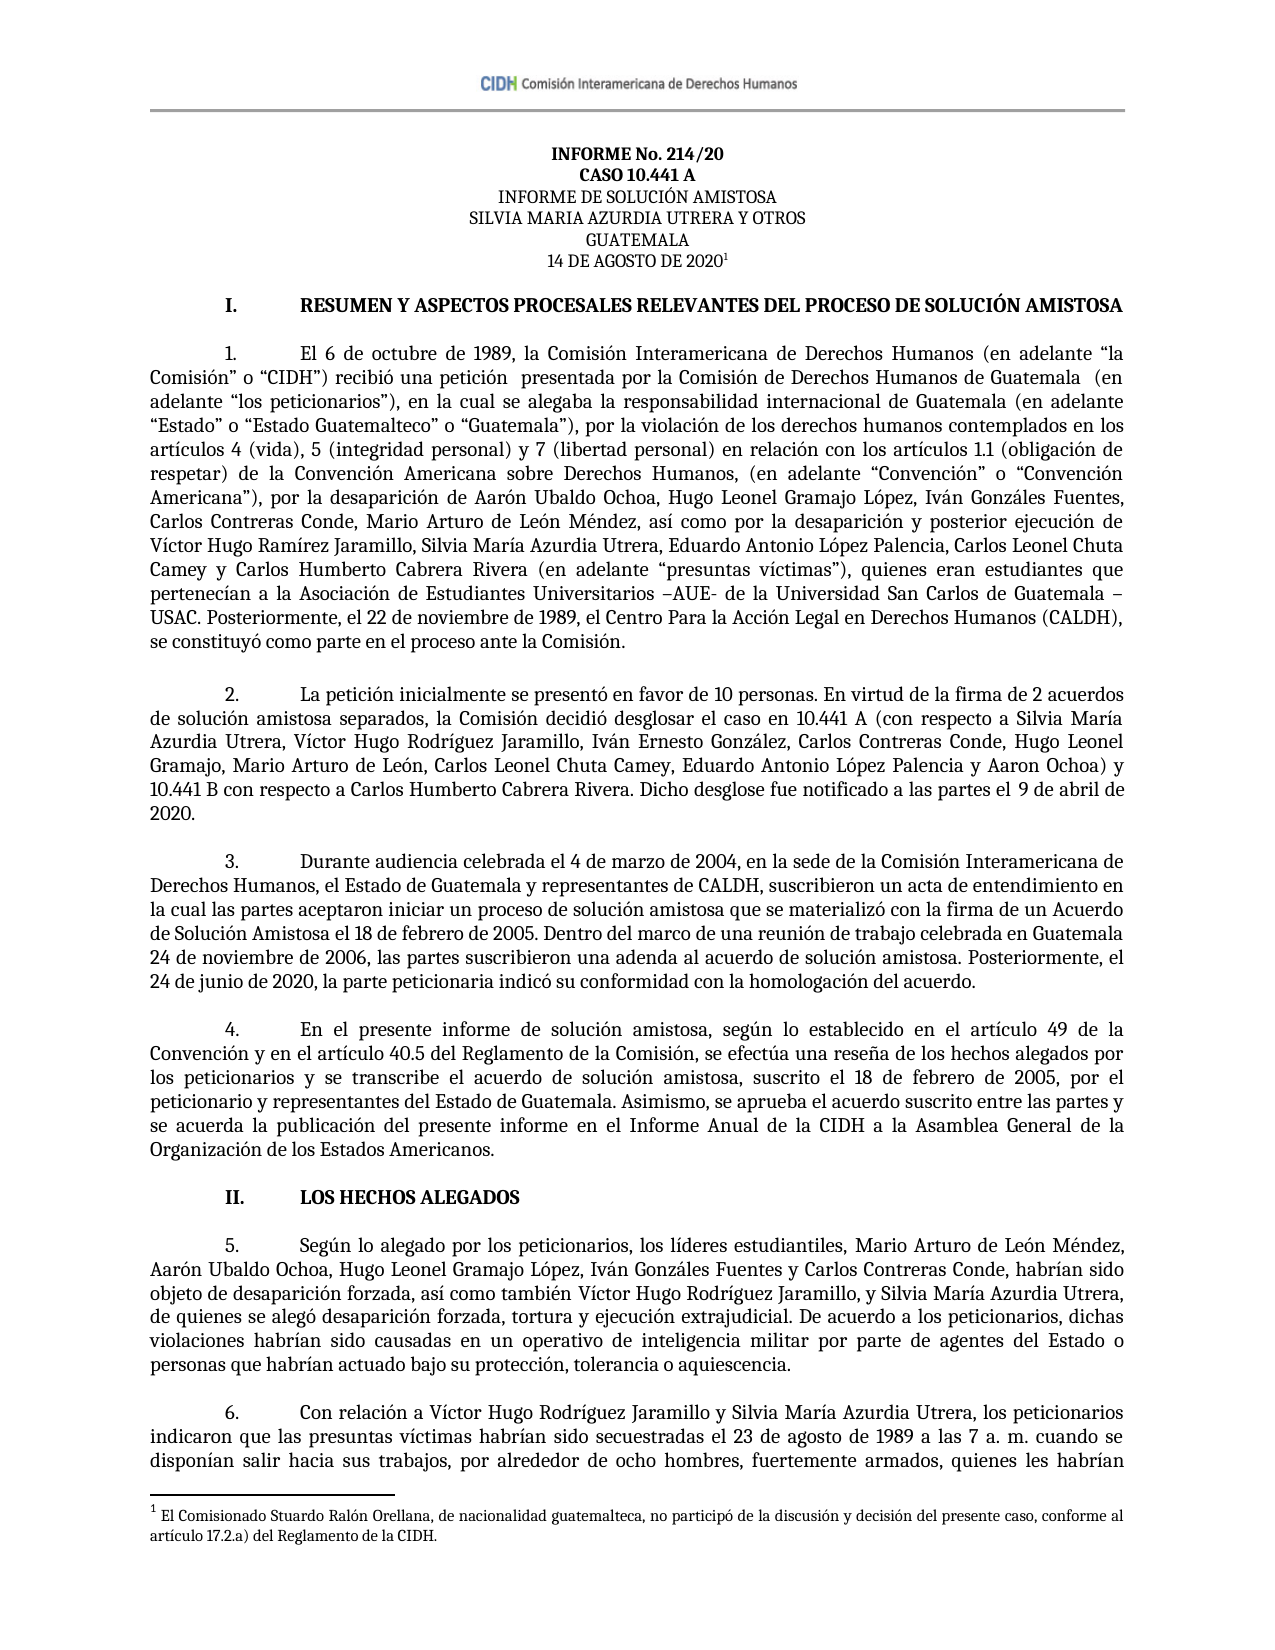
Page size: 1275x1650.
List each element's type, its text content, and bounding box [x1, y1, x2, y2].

list La petición inicialmente se presentó en favor de 10 personas. En virtud de la firma de 2 acuerdos de solución amistosa separados, la Comisión decidió desglosar el caso en 10.441 A (con respecto a Silvia María Azurdia Utrera, Víctor Hugo Rodríguez Jaramillo, Iván Ernesto González, Carlos Contreras Conde, Hugo Leonel Gramajo, Mario Arturo de León, Carlos Leonel Chuta Camey, Eduardo Antonio López Palencia y Aaron Ochoa) y 10.441 B con respecto a Carlos Humberto Cabrera Rivera. Dicho desglose fue notificado a las partes el 9 de abril de 2020. [150, 682, 1125, 826]
list LOS HECHOS ALEGADOS [150, 1185, 1125, 1209]
text GUATEMALA [150, 229, 1125, 251]
picture [475, 75, 800, 93]
text 14 DE AGOSTO DE 2020 [150, 251, 1125, 272]
list Según lo alegado por los peticionarios, los líderes estudiantiles, Mario Arturo de León Méndez, Aarón Ubaldo Ochoa, Hugo Leonel Gramajo López, Iván Gonzáles Fuentes y Carlos Contreras Conde, habrían sido objeto de desaparición forzada, así como también Víctor Hugo Rodríguez Jaramillo, y Silvia María Azurdia Utrera, de quienes se alegó desaparición forzada, tortura y ejecución extrajudicial. De acuerdo a los peticionarios, dichas violaciones habrían sido causadas en un operativo de inteligencia militar por parte de agentes del Estado o personas que habrían actuado bajo su protección, tolerancia o aquiescencia. [150, 1233, 1125, 1377]
text SILVIA MARIA AZURDIA UTRERA Y OTROS [150, 208, 1125, 229]
list RESUMEN Y ASPECTOS PROCESALES RELEVANTES DEL PROCESO DE SOLUCIÓN AMISTOSA [150, 294, 1125, 318]
list Durante audiencia celebrada el 4 de marzo de 2004, en la sede de la Comisión Interamericana de Derechos Humanos, el Estado de Guatemala y representantes de CALDH, suscribieron un acta de entendimiento en la cual las partes aceptaron iniciar un proceso de solución amistosa que se materializó con la firma de un Acuerdo de Solución Amistosa el 18 de febrero de 2005. Dentro del marco de una reunión de trabajo celebrada en Guatemala 24 de noviembre de 2006, las partes suscribieron una adenda al acuerdo de solución amistosa. Posteriormente, el 24 de junio de 2020, la parte peticionaria indicó su conformidad con la homologación del acuerdo. [150, 850, 1125, 994]
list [150, 1401, 1125, 1473]
text CASO 10.441 A [150, 165, 1125, 186]
text INFORME DE SOLUCIÓN AMISTOSA [150, 186, 1125, 208]
text INFORME No. 214/20 [150, 143, 1125, 165]
list En el presente informe de solución amistosa, según lo establecido en el artículo 49 de la Convención y en el artículo 40.5 del Reglamento de la Comisión, se efectúa una reseña de los hechos alegados por los peticionarios y se transcribe el acuerdo de solución amistosa, suscrito el 18 de febrero de 2005, por el peticionario y representantes del Estado de Guatemala. Asimismo, se aprueba el acuerdo suscrito entre las partes y se acuerda la publicación del presente informe en el Informe Anual de la CIDH a la Asamblea General de la Organización de los Estados Americanos. [150, 1018, 1125, 1161]
subtitle El 6 de octubre de 1989, la Comisión Interamericana de Derechos Humanos (en adelante “la Comisión” o “CIDH”) recibió una petición presentada por la Comisión de Derechos Humanos de Guatemala (en adelante “los peticionarios”), en la cual se alegaba la responsabilidad internacional de Guatemala (en adelante “Estado” o “Estado Guatemalteco” o “Guatemala”), por la violación de los derechos humanos contemplados en los artículos 4 (vida), 5 (integridad personal) y 7 (libertad personal) en relación con los artículos 1.1 (obligación de respetar) de la Convención Americana sobre Derechos Humanos, (en adelante “Convención” o “Convención Americana”), por la desaparición de Aarón Ubaldo Ochoa, Hugo Leonel Gramajo López, Iván Gonzáles Fuentes, Carlos Contreras Conde, Mario Arturo de León Méndez, así como por la desaparición y posterior ejecución de Víctor Hugo Ramírez Jaramillo, Silvia María Azurdia Utrera, Eduardo Antonio López Palencia, Carlos Leonel Chuta Camey y Carlos Humberto Cabrera Rivera (en adelante “presuntas víctimas”), quienes eran estudiantes que pertenecían a la Asociación de Estudiantes Universitarios –AUE- de la Universidad San Carlos de Guatemala –USAC. Posteriormente, el 22 de noviembre de 1989, el Centro Para la Acción Legal en Derechos Humanos (CALDH), se constituyó como parte en el proceso ante la Comisión. [150, 342, 1125, 653]
